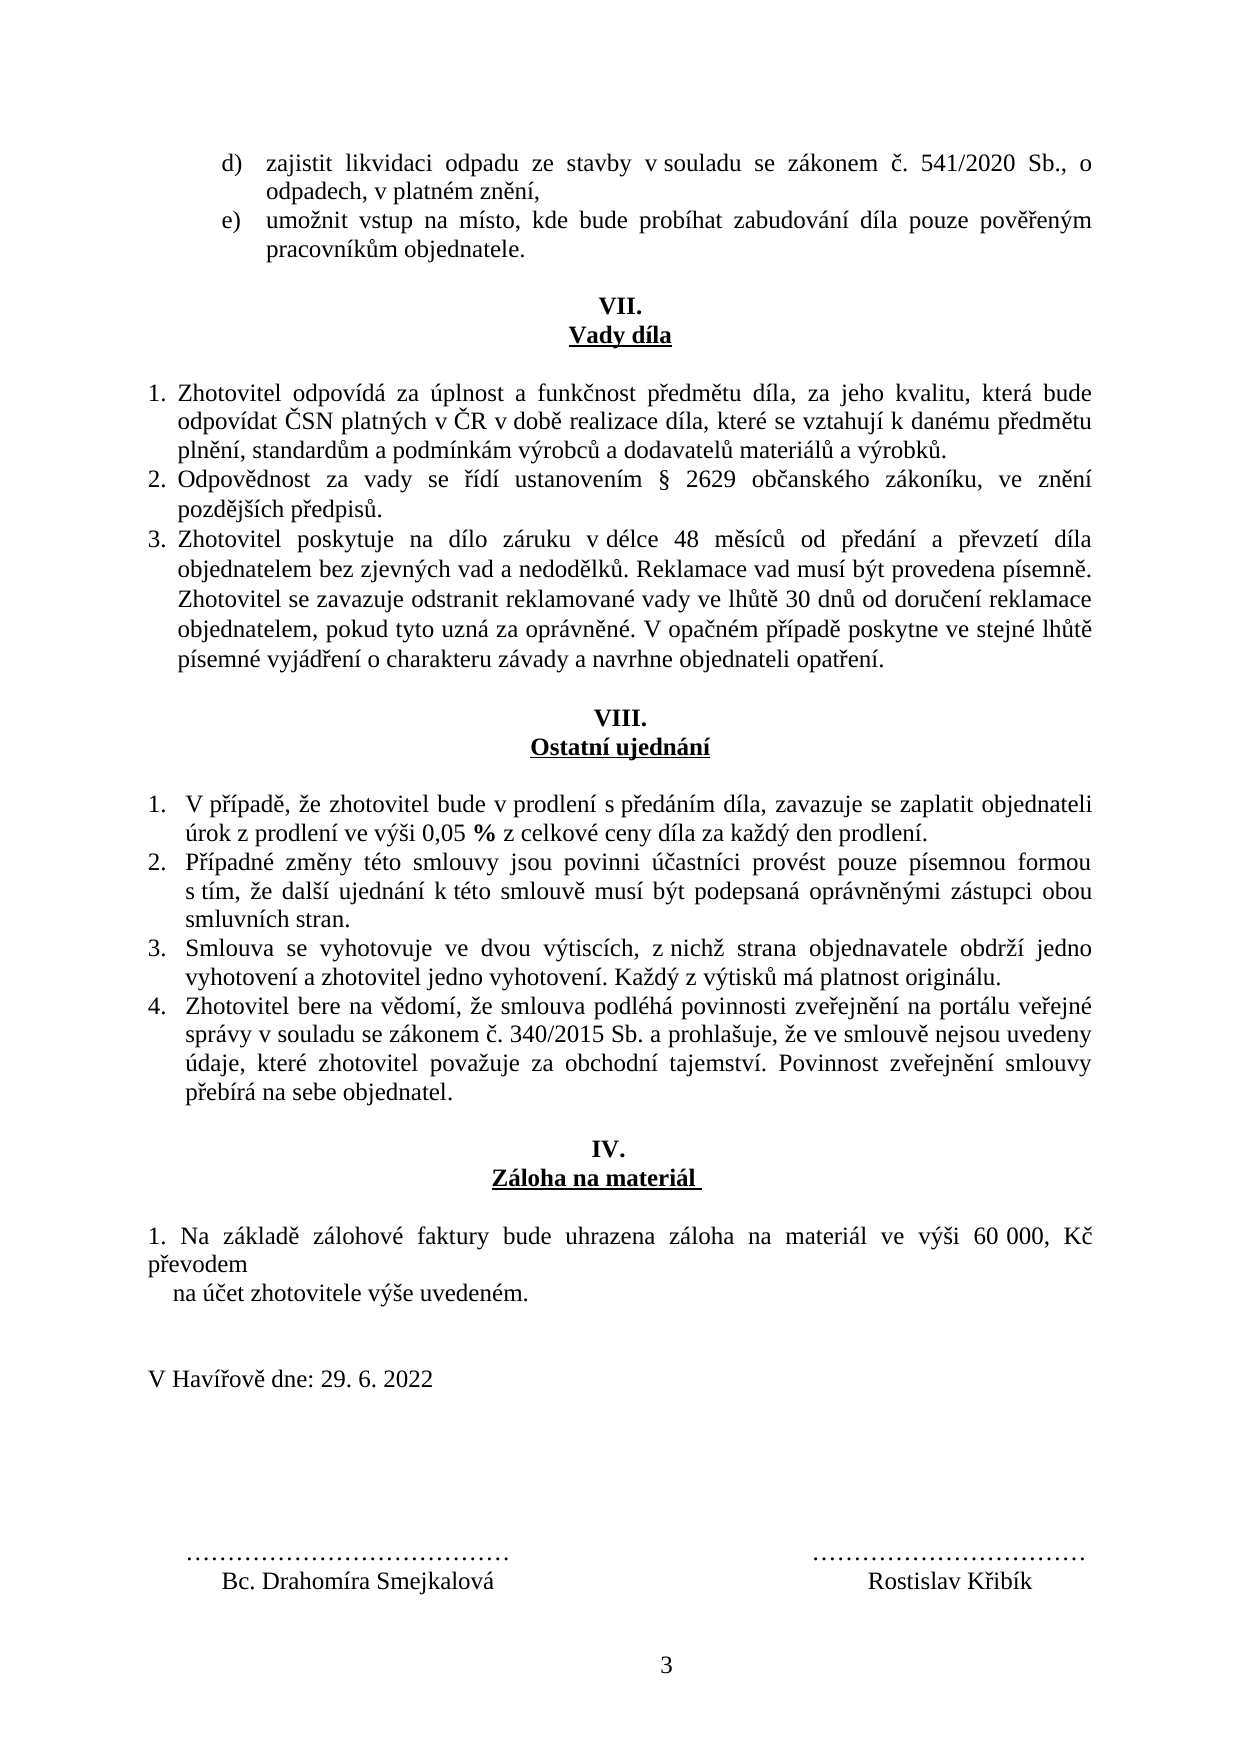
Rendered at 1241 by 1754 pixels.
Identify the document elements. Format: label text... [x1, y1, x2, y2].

text na účet zhotovitele výše uvedeném. [148, 1278, 1093, 1307]
text Záloha na materiál [148, 1163, 1093, 1192]
list umožnit vstup na místo, kde bude probíhat zabudování díla pouze pověřeným pracovníkům objednatele. [221, 205, 1093, 263]
list zajistit likvidaci odpadu ze stavby v souladu se zákonem č. 541/2020 Sb., o odpadech, v platném znění, [221, 148, 1093, 205]
text 1. V případě, že zhotovitel bude v prodlení s předáním díla, zavazuje se zaplatit objednateli úrok z prodlení ve výši 0,05 % z celkové ceny díla za každý den prodlení. [148, 789, 1093, 847]
text ………………………………… …………………………… [148, 1537, 1093, 1566]
text 3. Smlouva se vyhotovuje ve dvou výtiscích, z nichž strana objednavatele obdrží jedno vyhotovení a zhotovitel jedno vyhotovení. Každý z výtisků má platnost originálu. [148, 933, 1093, 991]
text 4. Zhotovitel bere na vědomí, že smlouva podléhá povinnosti zveřejnění na portálu veřejné správy v souladu se zákonem č. 340/2015 Sb. a prohlašuje, že ve smlouvě nejsou uvedeny údaje, které zhotovitel považuje za obchodní tajemství. Povinnost zveřejnění smlouvy přebírá na sebe objednatel. [148, 991, 1093, 1106]
text IV. [148, 1134, 1093, 1163]
text VII. [148, 291, 1093, 320]
text Vady díla [148, 320, 1093, 349]
text 2. Případné změny této smlouvy jsou povinni účastníci provést pouze písemnou formou s tím, že další ujednání k této smlouvě musí být podepsaná oprávněnými zástupci obou smluvních stran. [148, 847, 1093, 933]
list Zhotovitel odpovídá za úplnost a funkčnost předmětu díla, za jeho kvalitu, která bude odpovídat ČSN platných v ČR v době realizace díla, které se vztahují k danému předmětu plnění, standardům a podmínkám výrobců a dodavatelů materiálů a výrobků. [148, 378, 1093, 464]
text Ostatní ujednání [148, 732, 1093, 761]
list Zhotovitel poskytuje na dílo záruku v délce 48 měsíců od předání a převzetí díla objednatelem bez zjevných vad a nedodělků. Reklamace vad musí být provedena písemně. Zhotovitel se zavazuje odstranit reklamované vady ve lhůtě 30 dnů od doručení reklamace objednatelem, pokud tyto uzná za oprávněné. V opačném případě poskytne ve stejné lhůtě písemné vyjádření o charakteru závady a navrhne objednateli opatření. [148, 524, 1093, 673]
text Bc. Drahomíra Smejkalová Rostislav Křibík [148, 1566, 1093, 1594]
text 1. Na základě zálohové faktury bude uhrazena záloha na materiál ve výši 60 000, Kč převodem [148, 1221, 1093, 1278]
list Odpovědnost za vady se řídí ustanovením § 2629 občanského zákoníku, ve znění pozdějších předpisů. [148, 464, 1093, 523]
text VIII. [148, 703, 1093, 732]
text V Havířově dne: 29. 6. 2022 [148, 1364, 1093, 1393]
